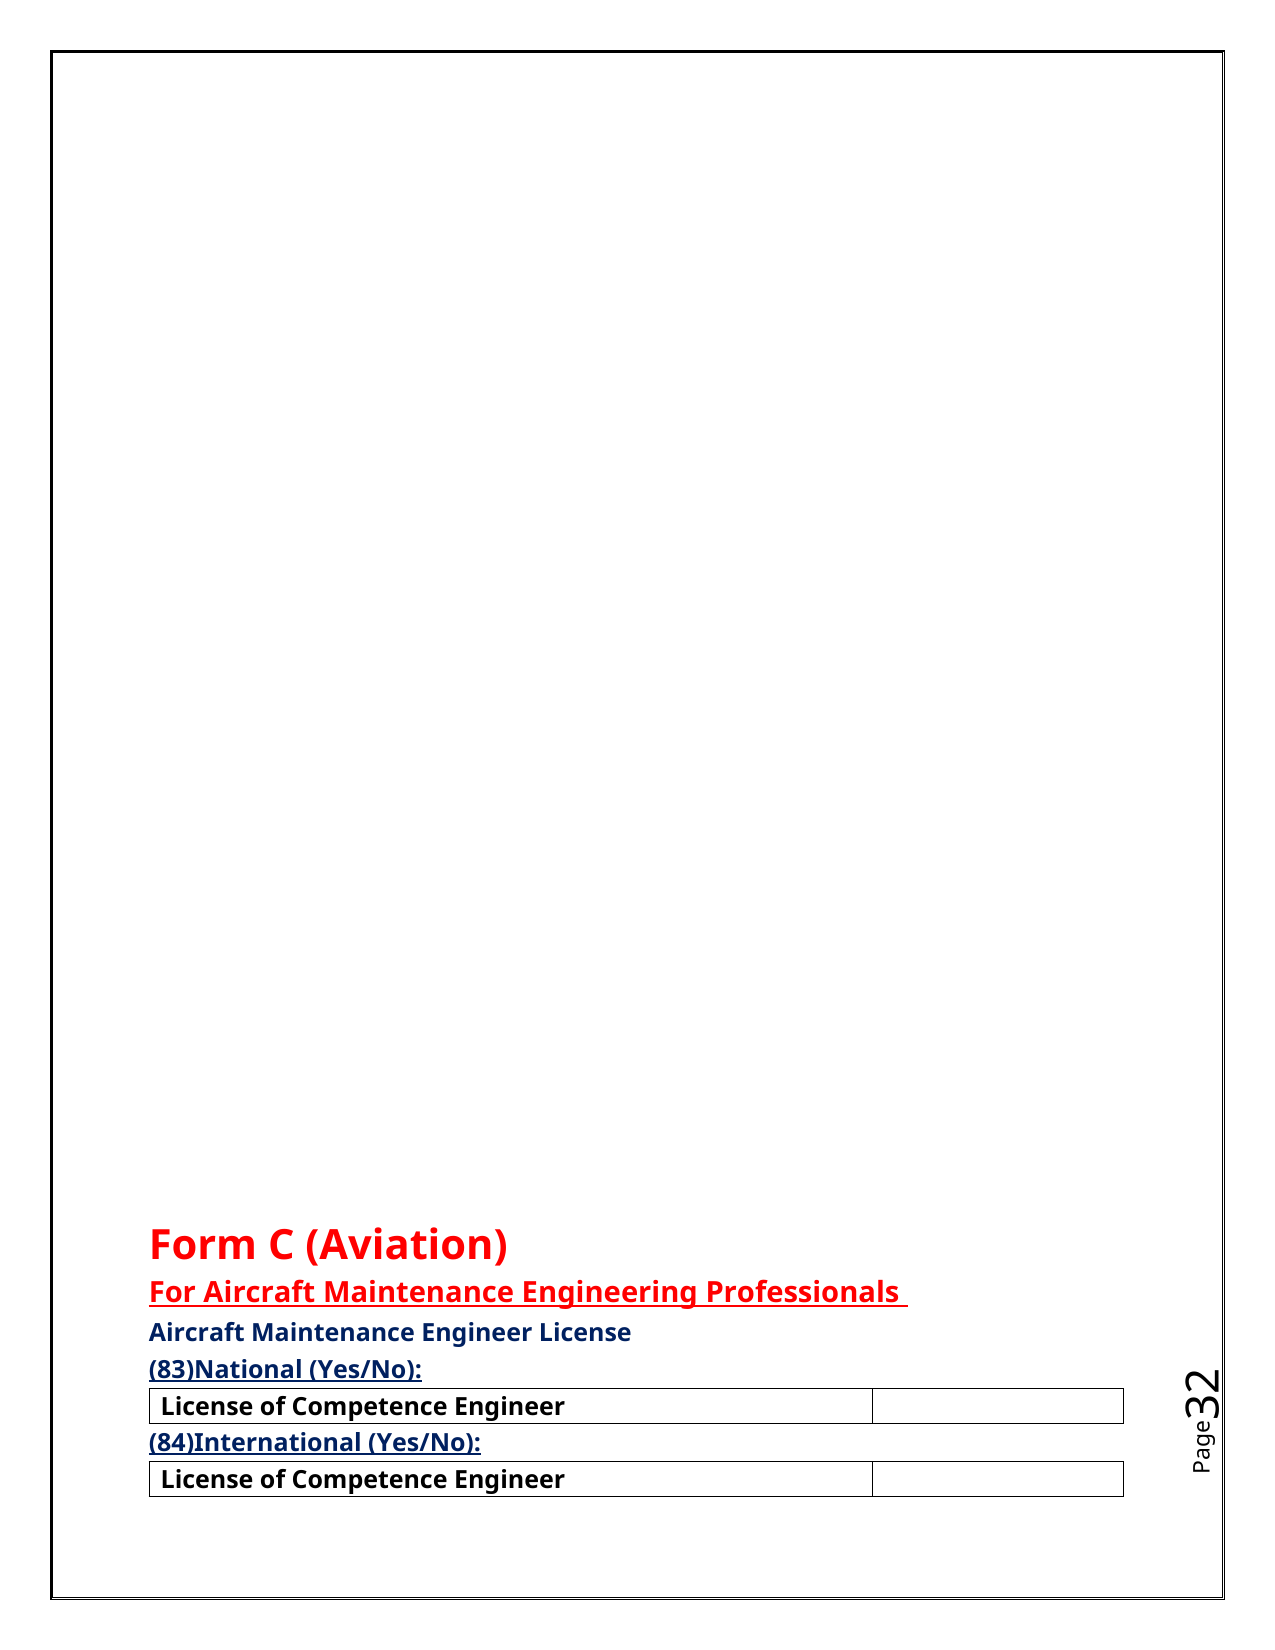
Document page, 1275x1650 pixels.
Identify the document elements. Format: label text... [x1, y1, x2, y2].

table_header License of Competence Engineer [150, 1462, 872, 1496]
table_header [873, 1389, 1123, 1423]
text Aircraft Maintenance Engineer License [148, 1314, 1126, 1348]
table_header License of Competence Engineer [150, 1389, 872, 1423]
table_header [873, 1462, 1123, 1496]
text Form C (Aviation) [148, 1215, 1126, 1272]
text (84)International (Yes/No): [148, 1424, 1126, 1458]
text (83)National (Yes/No): [148, 1351, 1126, 1385]
text For Aircraft Maintenance Engineering Professionals [148, 1272, 1126, 1311]
